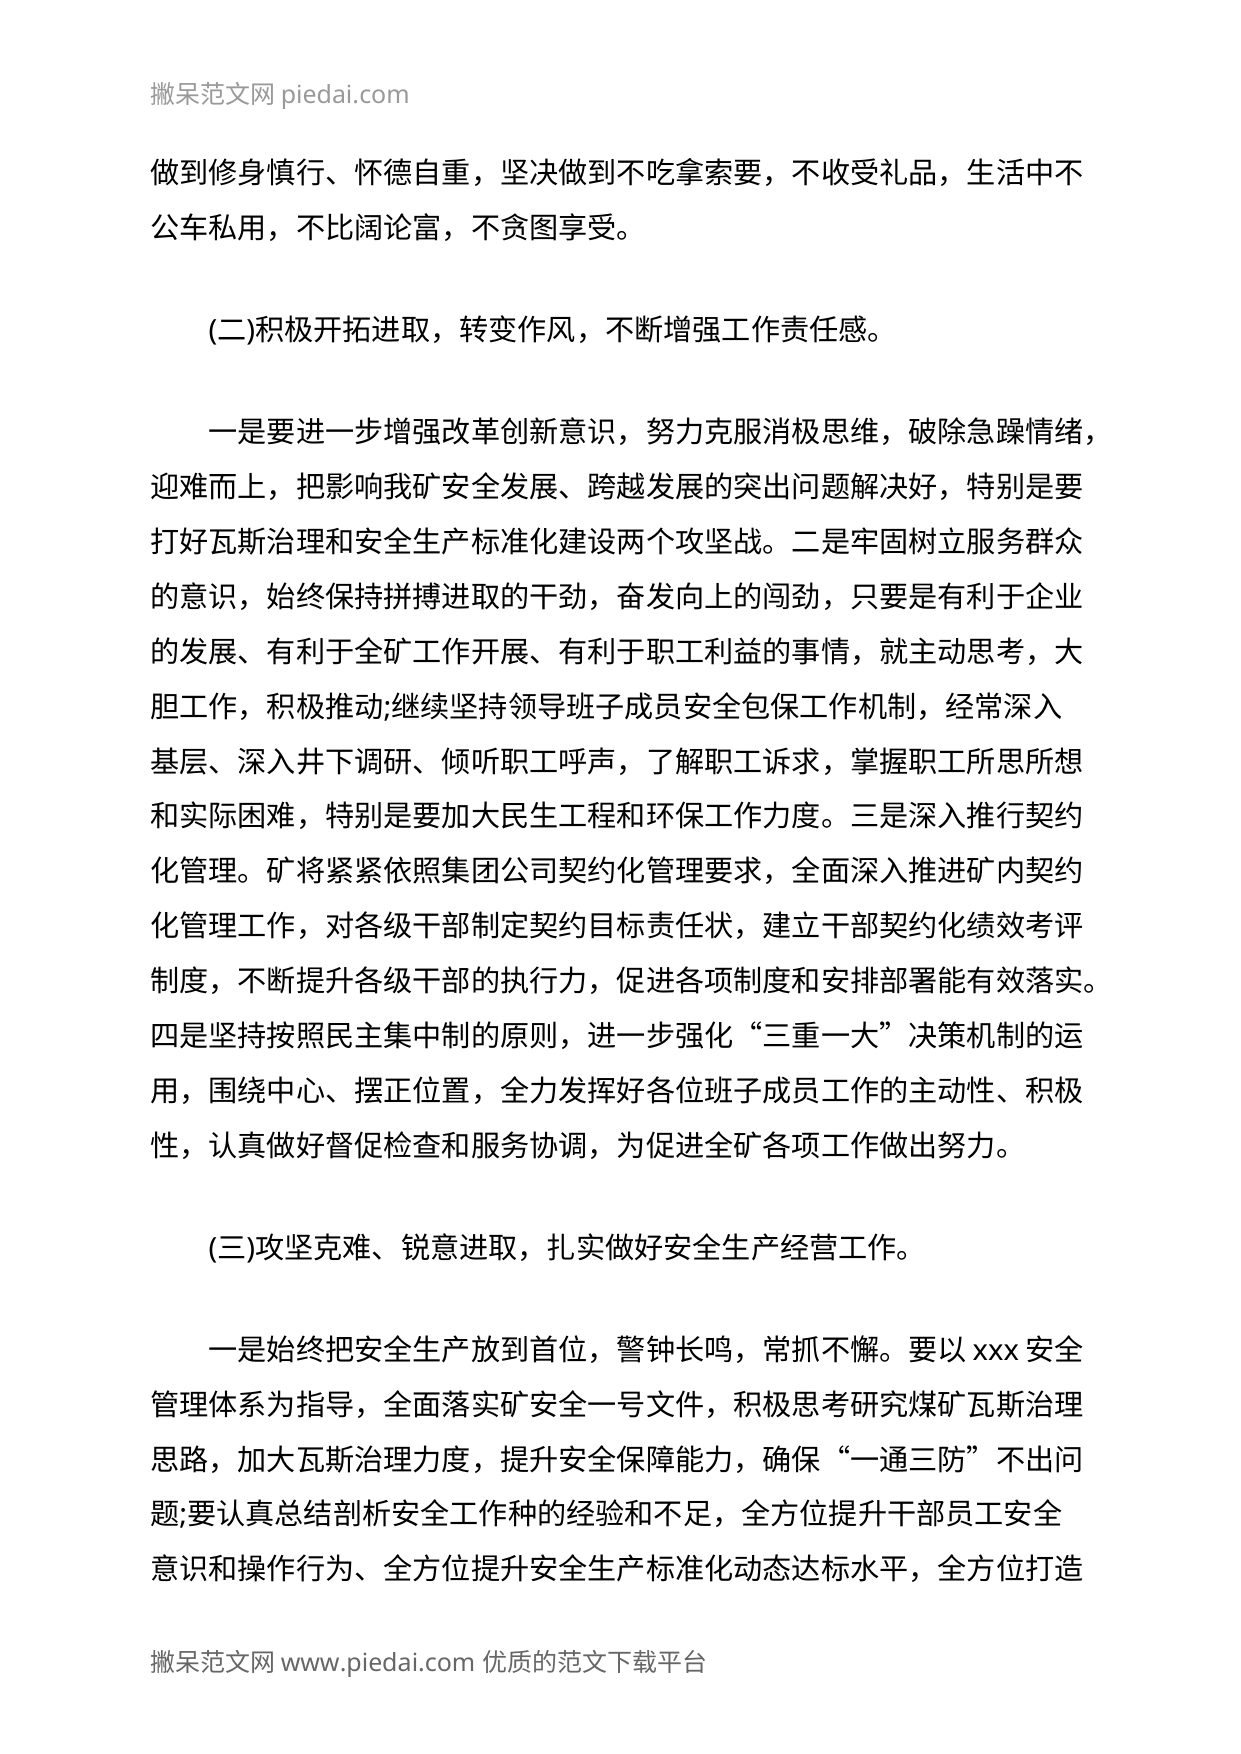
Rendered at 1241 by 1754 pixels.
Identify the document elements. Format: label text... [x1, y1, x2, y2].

text (二)积极开拓进取，转变作风，不断增强工作责任感。 [150, 307, 1090, 349]
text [150, 1326, 1090, 1588]
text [150, 150, 1090, 247]
text (三)攻坚克难、锐意进取，扎实做好安全生产经营工作。 [150, 1224, 1090, 1267]
text 一是要进一步增强改革创新意识，努力克服消极思维，破除急躁情绪，迎难而上，把影响我矿安全发展、跨越发展的突出问题解决好，特别是要打好瓦斯治理和安全生产标准化建设两个攻坚战。二是牢固树立服务群众的意识，始终保持拼搏进取的干劲，奋发向上的闯劲，只要是有利于企业的发展、有利于全矿工作开展、有利于职工利益的事情，就主动思考，大胆工作，积极推动;继续坚持领导班子成员安全包保工作机制，经常深入基层、深入井下调研、倾听职工呼声，了解职工诉求，掌握职工所思所想和实际困难，特别是要加大民生工程和环保工作力度。三是深入推行契约化管理。矿将紧紧依照集团公司契约化管理要求，全面深入推进矿内契约化管理工作，对各级干部制定契约目标责任状，建立干部契约化绩效考评制度，不断提升各级干部的执行力，促进各项制度和安排部署能有效落实。四是坚持按照民主集中制的原则，进一步强化“三重一大”决策机制的运用，围绕中心、摆正位置，全力发挥好各位班子成员工作的主动性、积极性，认真做好督促检查和服务协调，为促进全矿各项工作做出努力。 [150, 409, 1090, 1165]
